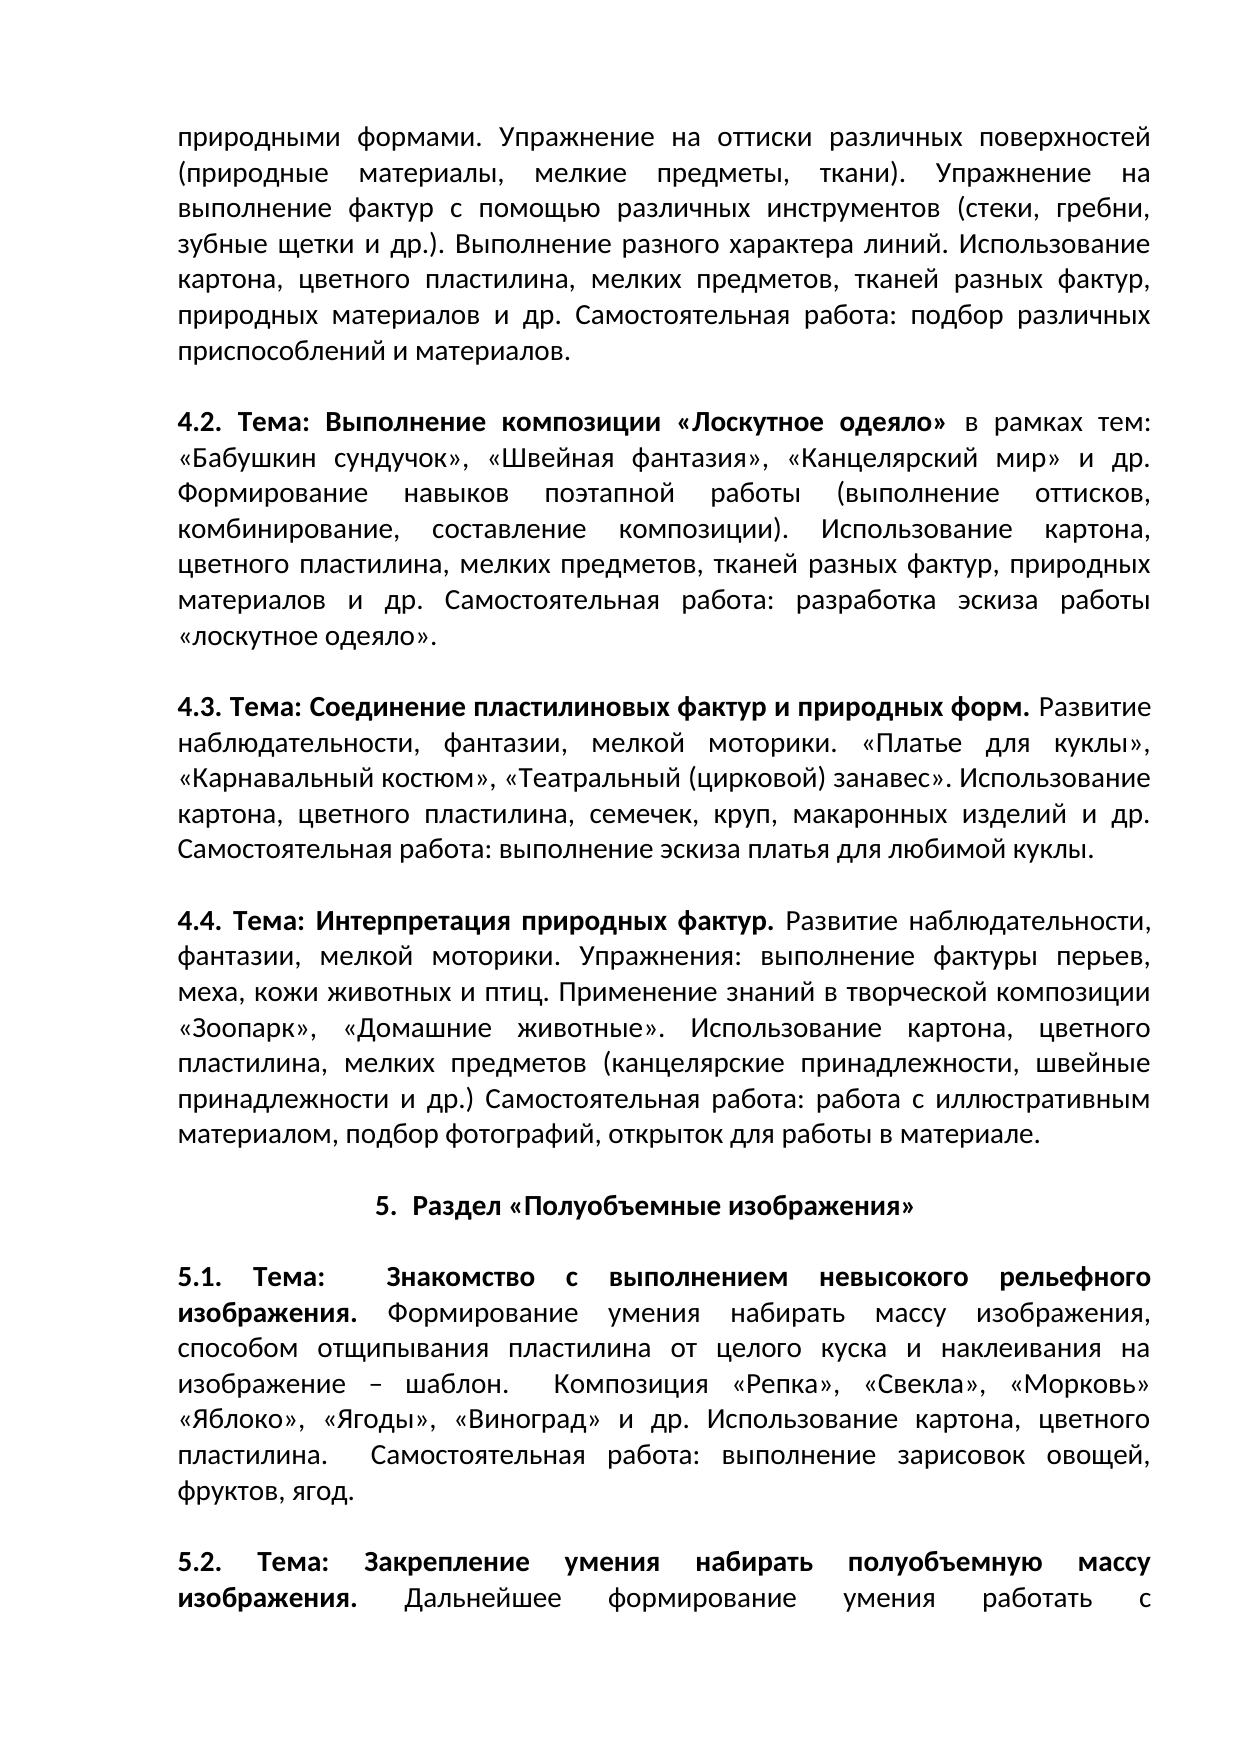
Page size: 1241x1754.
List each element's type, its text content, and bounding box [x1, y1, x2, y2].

text 5.1. Тема: Знакомство с выполнением невысокого рельефного изображения. Формирование умения набирать массу изображения, способом отщипывания пластилина от целого куска и наклеивания на изображение – шаблон. Композиция «Репка», «Свекла», «Морковь» «Яблоко», «Ягоды», «Виноград» и др. Использование картона, цветного пластилина. Самостоятельная работа: выполнение зарисовок овощей, фруктов, ягод. [177, 1258, 1152, 1507]
text 4.4. Тема: Интерпретация природных фактур. Развитие наблюдательности, фантазии, мелкой моторики. Упражнения: выполнение фактуры перьев, меха, кожи животных и птиц. Применение знаний в творческой композиции «Зоопарк», «Домашние животные». Использование картона, цветного пластилина, мелких предметов (канцелярские принадлежности, швейные принадлежности и др.) Самостоятельная работа: работа с иллюстративным материалом, подбор фотографий, открыток для работы в материале. [177, 902, 1152, 1151]
list Раздел «Полуобъемные изображения» [140, 1187, 1152, 1222]
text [177, 1543, 1152, 1614]
text 4.3. Тема: Соединение пластилиновых фактур и природных форм. Развитие наблюдательности, фантазии, мелкой моторики. «Платье для куклы», «Карнавальный костюм», «Театральный (цирковой) занавес». Использование картона, цветного пластилина, семечек, круп, макаронных изделий и др. Самостоятельная работа: выполнение эскиза платья для любимой куклы. [177, 688, 1152, 866]
text 4.2. Тема: Выполнение композиции «Лоскутное одеяло» в рамках тем: «Бабушкин сундучок», «Швейная фантазия», «Канцелярский мир» и др. Формирование навыков поэтапной работы (выполнение оттисков, комбинирование, составление композиции). Использование картона, цветного пластилина, мелких предметов, тканей разных фактур, природных материалов и др. Самостоятельная работа: разработка эскиза работы «лоскутное одеяло». [177, 403, 1152, 652]
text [177, 118, 1152, 367]
